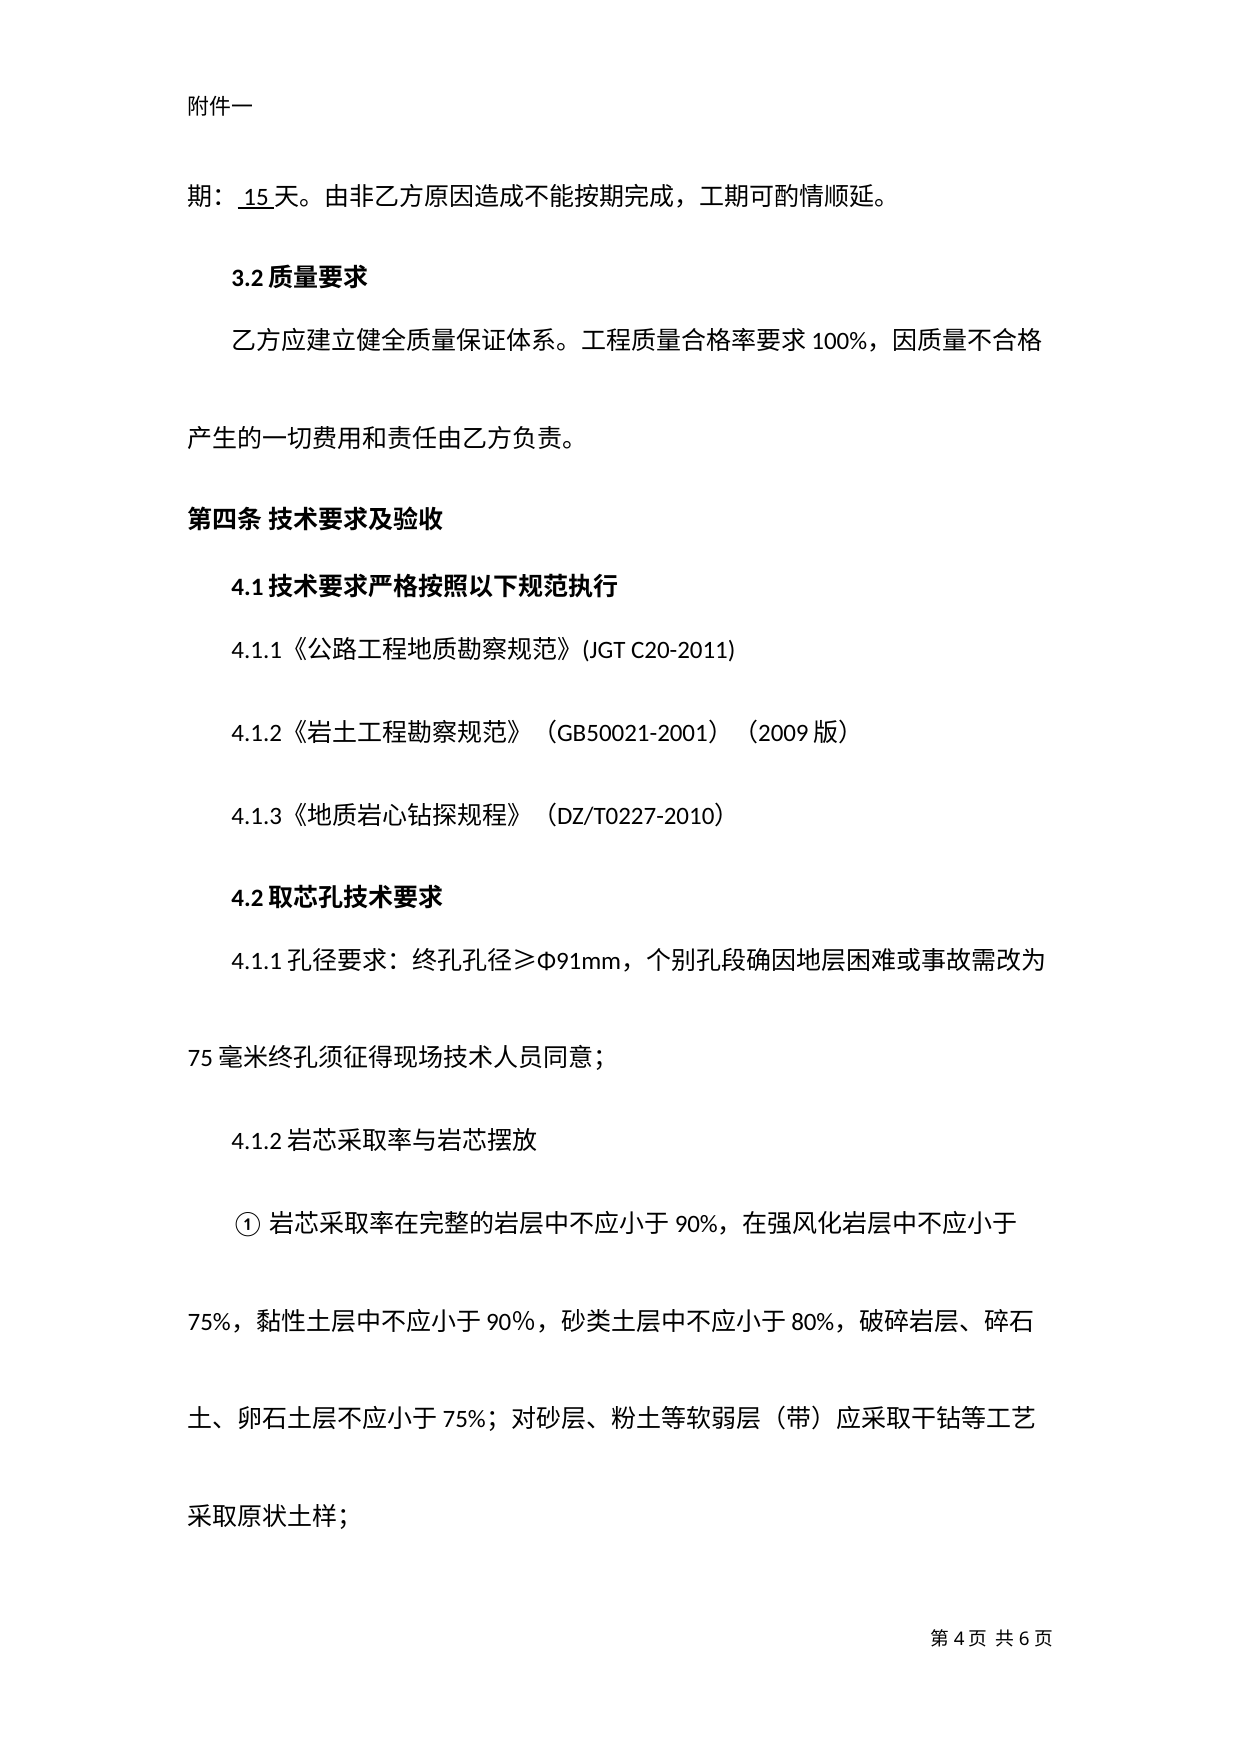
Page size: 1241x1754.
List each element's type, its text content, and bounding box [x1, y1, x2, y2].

text 岩芯采取率与岩芯摆放 [187, 1106, 1053, 1171]
text 3.2质量要求 [187, 258, 1053, 294]
list 第四条 技术要求及验收 [187, 499, 1053, 536]
text 《岩土工程勘察规范》（GB50021-2001）（2009版） [187, 698, 1053, 763]
text 孔径要求：终孔孔径≥Φ91mm，个别孔段确因地层困难或事故需改为75毫米终孔须征得现场技术人员同意； [187, 926, 1053, 1088]
text 《地质岩心钻探规程》（DZ/T0227-2010） [187, 781, 1053, 846]
text 4.1技术要求严格按照以下规范执行 [187, 566, 1053, 603]
text 4.2取芯孔技术要求 [187, 877, 1053, 913]
text ①岩芯采取率在完整的岩层中不应小于90%，在强风化岩层中不应小于75%，黏性土层中不应小于90％，砂类土层中不应小于80%，破碎岩层、碎石土、卵石土层不应小于75%；对砂层、粉土等软弱层（带）应采取干钻等工艺采取原状土样； [187, 1189, 1053, 1547]
text 乙方应建立健全质量保证体系。工程质量合格率要求100%，因质量不合格产生的一切费用和责任由乙方负责。 [187, 306, 1053, 469]
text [187, 162, 1053, 227]
text 《公路工程地质勘察规范》(JGT C20-2011) [187, 615, 1053, 680]
